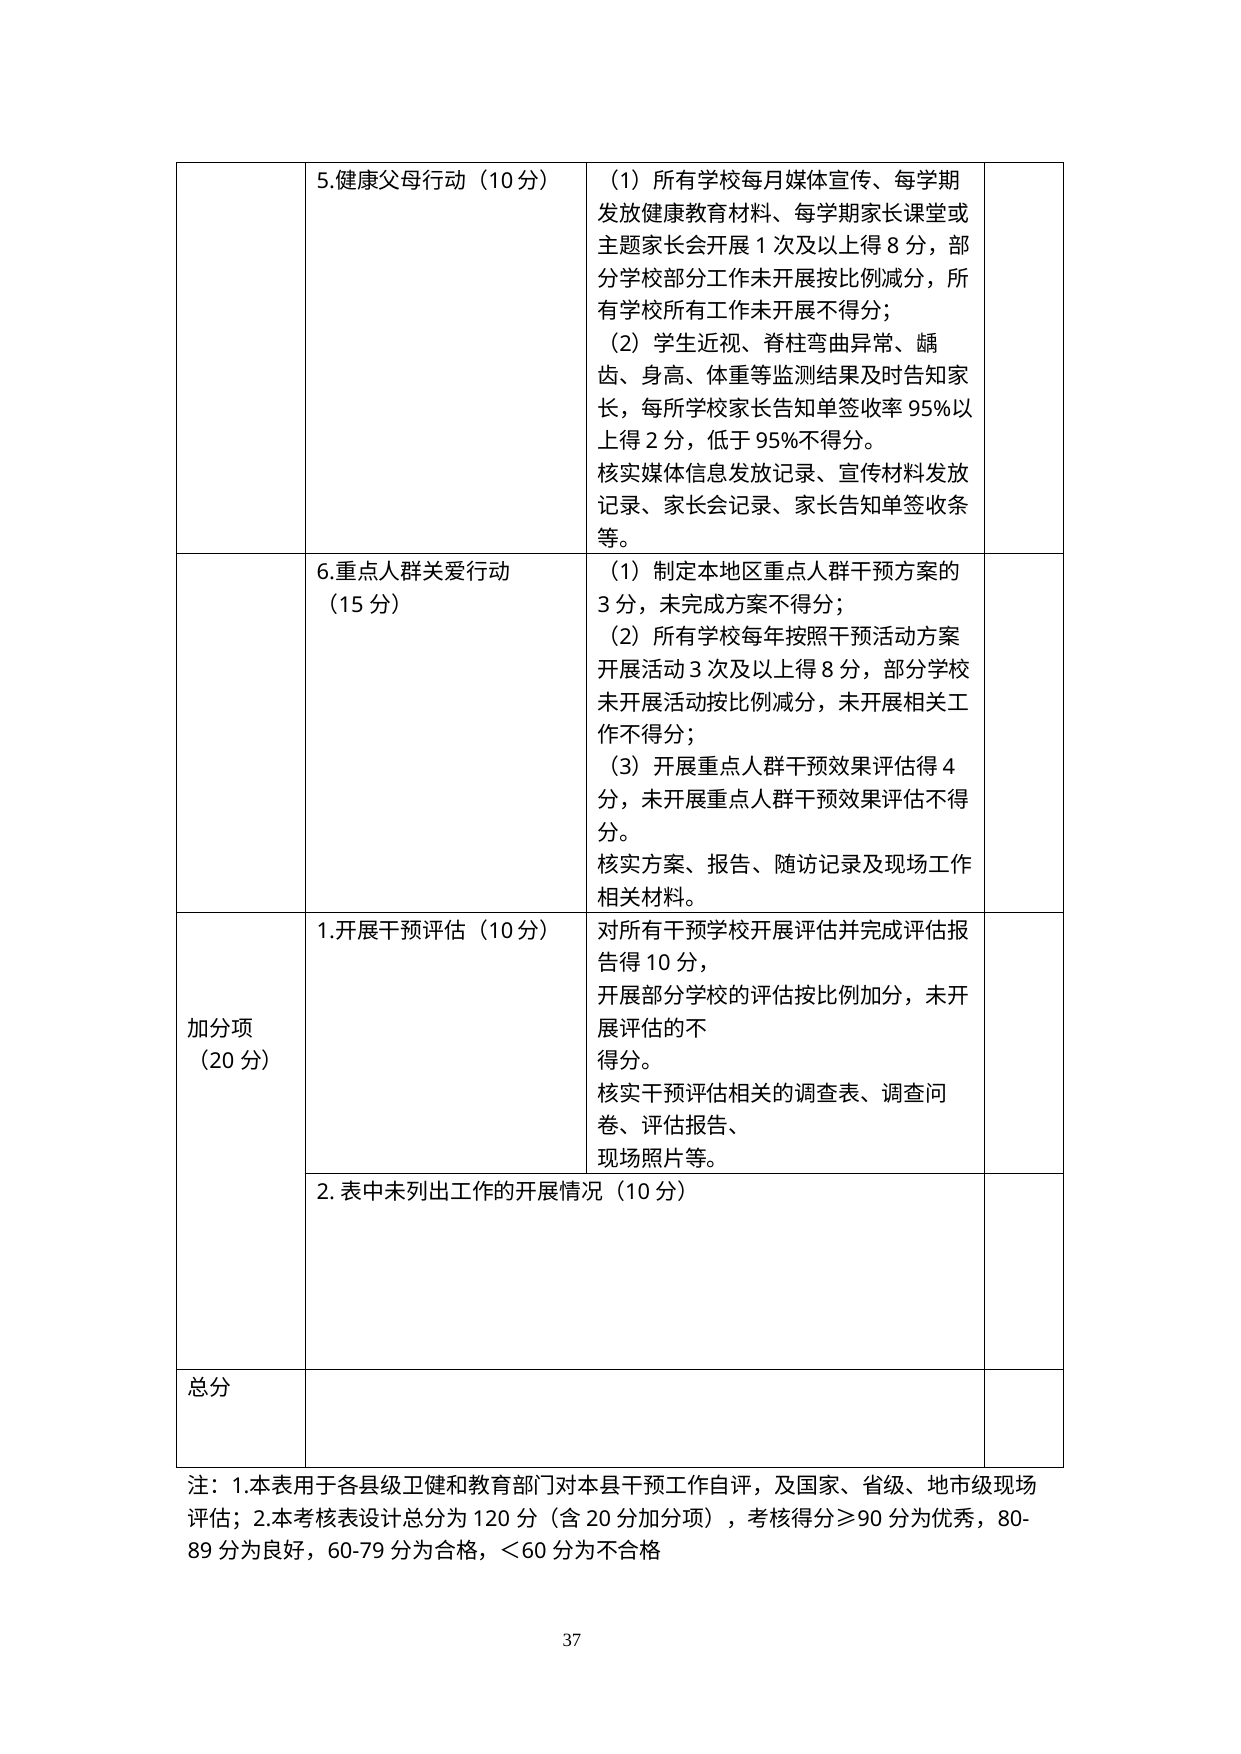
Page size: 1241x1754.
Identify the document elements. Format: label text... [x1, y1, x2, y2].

table_header [985, 163, 1063, 553]
table_cell 加分项 （20 分） [177, 913, 305, 1369]
table_cell 2. 表中未列出工作的开展情况（10 分） [306, 1174, 984, 1369]
table_cell [985, 1370, 1063, 1467]
table_cell [177, 554, 305, 912]
table_cell [985, 1174, 1063, 1369]
table_header 5.健康父母行动（10分） [306, 163, 586, 553]
table_cell （1）制定本地区重点人群干预方案的3 分，未完成方案不得分； （2）所有学校每年按照干预活动方案开展活动3 次及以上得8 分，部分学校未开展活动按比例减分，未开展相关工作不得分； （3）开展重点人群干预效果评估得4 分，未开展重点人群干预效果评估不得分。 核实方案、报告、随访记录及现场工作相关材料。 [587, 554, 984, 912]
table_header [177, 163, 305, 553]
table_cell [985, 913, 1063, 1173]
table_cell 6.重点人群关爱行动 （15 分） [306, 554, 586, 912]
table_cell 对所有干预学校开展评估并完成评估报告得10 分， 开展部分学校的评估按比例加分，未开展评估的不 得分。 核实干预评估相关的调查表、调查问卷、评估报告、 现场照片等。 [587, 913, 984, 1173]
text 注：1.本表用于各县级卫健和教育部门对本县干预工作自评，及国家、省级、地市级现场评估；2.本考核表设计总分为120 分（含20 分加分项），考核得分≥90 分为优秀，80-89 分为良好，60-79 分为合格，＜60 分为不合格 [187, 1468, 1053, 1566]
table_cell 1.开展干预评估（10分） [306, 913, 586, 1173]
table_cell [306, 1370, 984, 1467]
table_cell [985, 554, 1063, 912]
table_header （1）所有学校每月媒体宣传、每学期发放健康教育材料、每学期家长课堂或主题家长会开展1 次及以上得8 分，部分学校部分工作未开展按比例减分，所有学校所有工作未开展不得分； （2）学生近视、脊柱弯曲异常、龋齿、身高、体重等监测结果及时告知家长，每所学校家长告知单签收率95%以上得2 分，低于95%不得分。 核实媒体信息发放记录、宣传材料发放记录、家长会记录、家长告知单签收条等。 [587, 163, 984, 553]
table_cell 总分 [177, 1370, 305, 1467]
